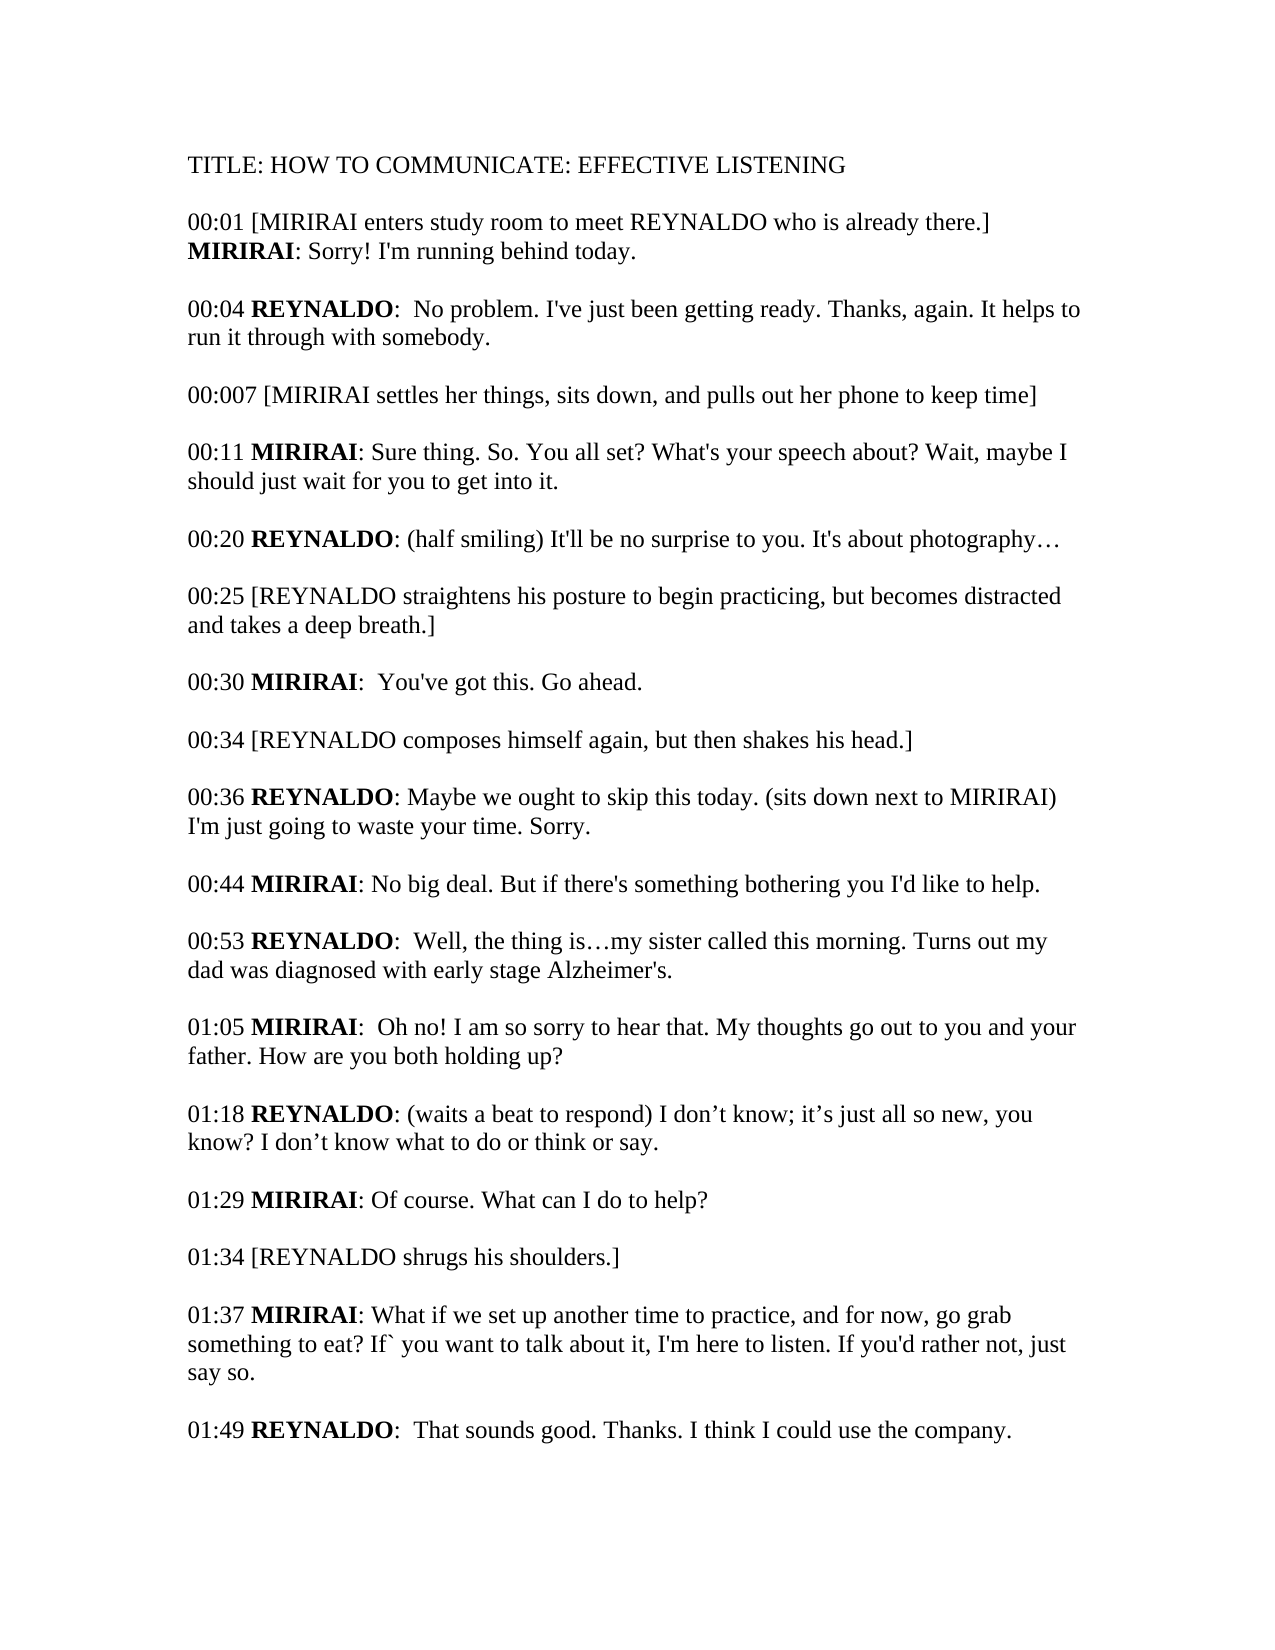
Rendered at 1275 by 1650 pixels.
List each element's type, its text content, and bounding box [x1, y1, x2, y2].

text 00:36 REYNALDO: Maybe we ought to skip this today. (sits down next to MIRIRAI) I'm just going to waste your time. Sorry. [187, 782, 1087, 840]
text 00:30 MIRIRAI: You've got this. Go ahead. [187, 667, 1087, 696]
text 01:37 MIRIRAI: What if we set up another time to practice, and for now, go grab something to eat? If` you want to talk about it, I'm here to listen. If you'd rather not, just say so. [187, 1300, 1087, 1386]
text 00:04 REYNALDO: No problem. I've just been getting ready. Thanks, again. It helps to run it through with somebody. [187, 294, 1087, 351]
text 00:44 MIRIRAI: No big deal. But if there's something bothering you I'd like to help. [187, 869, 1087, 897]
text 00:25 [REYNALDO straightens his posture to begin practicing, but becomes distracted and takes a deep breath.] [187, 581, 1087, 639]
text 00:34 [REYNALDO composes himself again, but then shakes his head.] [187, 725, 1087, 754]
text 00:01 [MIRIRAI enters study room to meet REYNALDO who is already there.] MIRIRAI: Sorry! I'm running behind today. [187, 207, 1087, 265]
text 00:53 REYNALDO: Well, the thing is…my sister called this morning. Turns out my dad was diagnosed with early stage Alzheimer's. [187, 926, 1087, 984]
text 01:05 MIRIRAI: Oh no! I am so sorry to hear that. My thoughts go out to you and your father. How are you both holding up? [187, 1012, 1087, 1070]
text 00:11 MIRIRAI: Sure thing. So. You all set? What's your speech about? Wait, maybe I should just wait for you to get into it. [187, 437, 1087, 495]
text 01:29 MIRIRAI: Of course. What can I do to help? [187, 1185, 1087, 1214]
text 00:20 REYNALDO: (half smiling) It'll be no surprise to you. It's about photography… [187, 524, 1087, 552]
text 01:49 REYNALDO: That sounds good. Thanks. I think I could use the company. [187, 1415, 1087, 1444]
text 01:34 [REYNALDO shrugs his shoulders.] [187, 1242, 1087, 1271]
text TITLE: HOW TO COMMUNICATE: EFFECTIVE LISTENING [187, 150, 1087, 179]
text 01:18 REYNALDO: (waits a beat to respond) I don’t know; it’s just all so new, you know? I don’t know what to do or think or say. [187, 1099, 1087, 1156]
text 00:007 [MIRIRAI settles her things, sits down, and pulls out her phone to keep time] [187, 380, 1087, 409]
